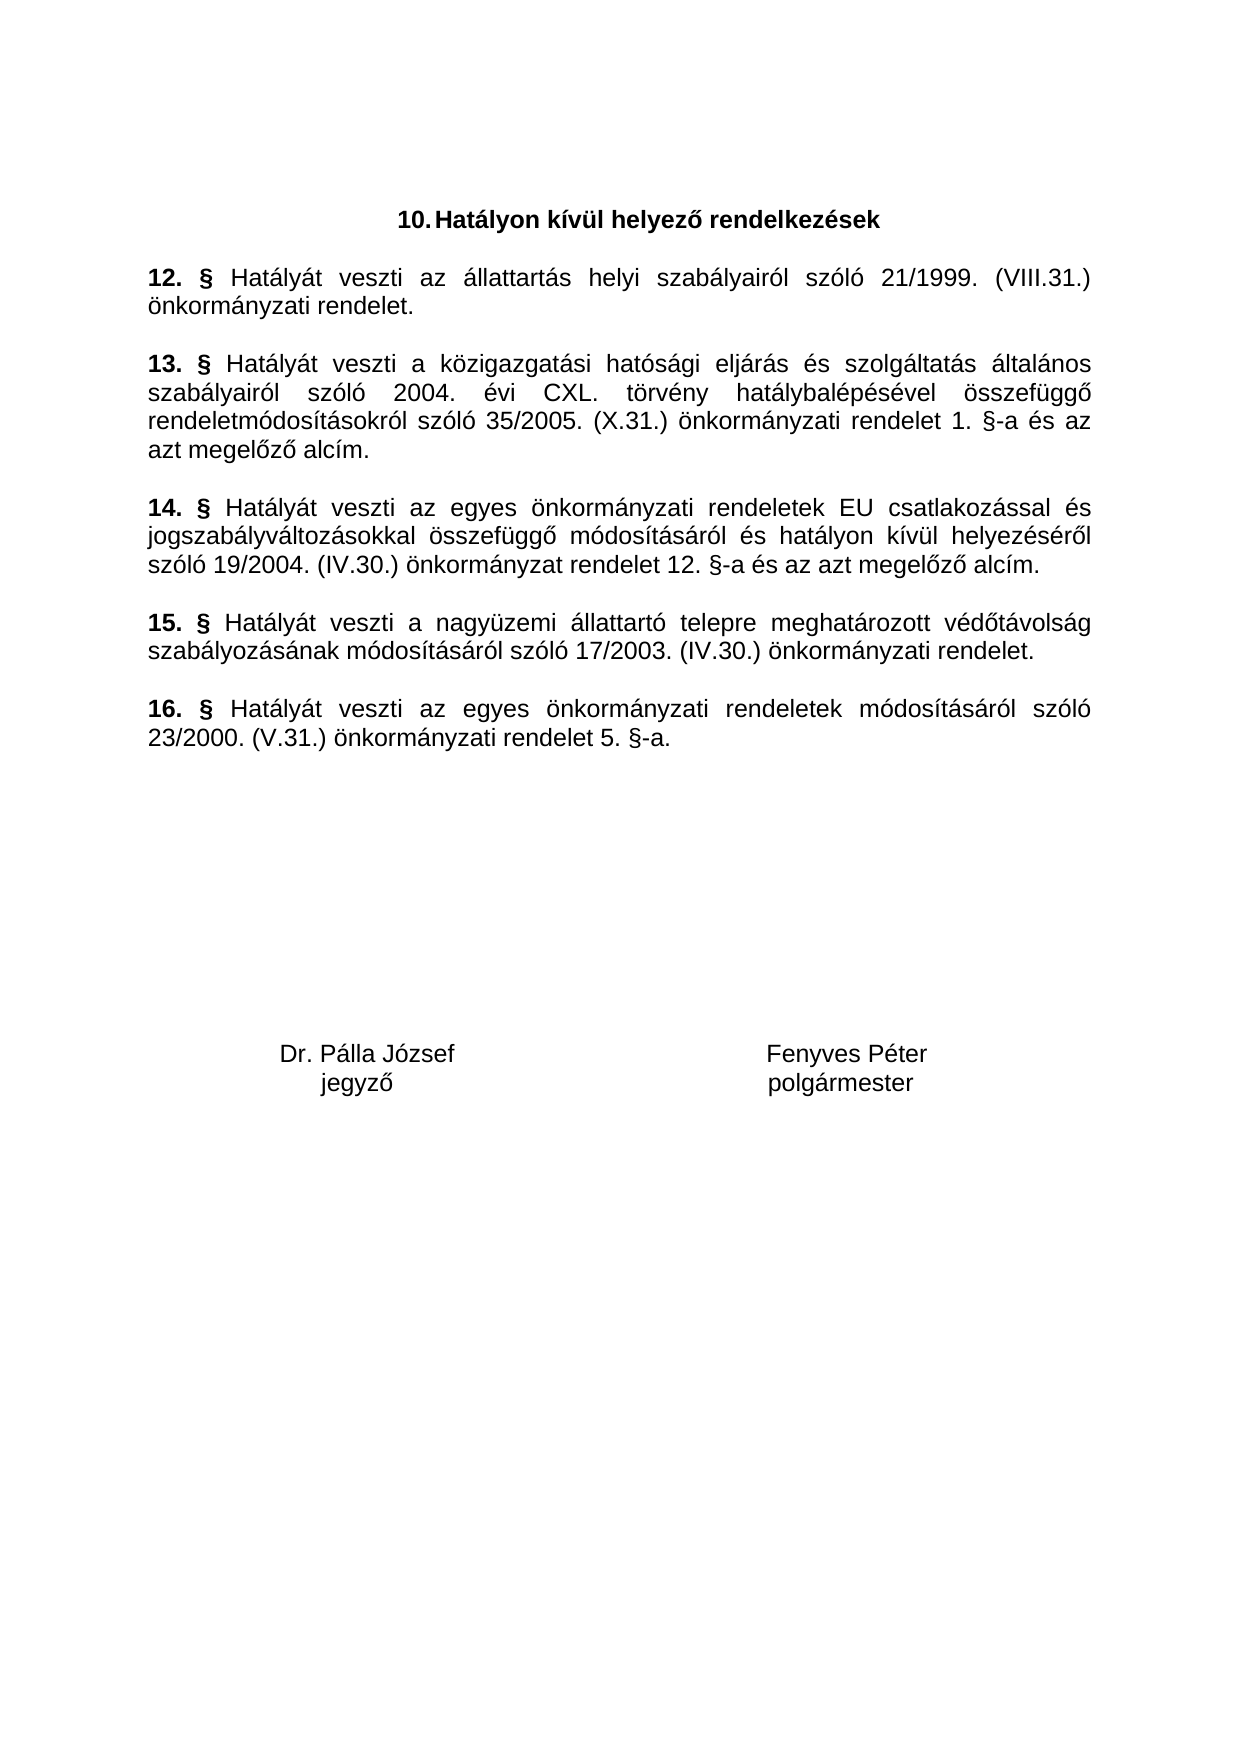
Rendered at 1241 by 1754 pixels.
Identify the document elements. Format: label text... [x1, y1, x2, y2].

list Hatályon kívül helyező rendelkezések [185, 205, 1093, 234]
text 15. § Hatályát veszti a nagyüzemi állattartó telepre meghatározott védőtávolság szabályozásának módosításáról szóló 17/2003. (IV.30.) önkormányzati rendelet. [148, 608, 1093, 665]
text jegyző polgármester [148, 1068, 1093, 1096]
text 14. § Hatályát veszti az egyes önkormányzati rendeletek EU csatlakozással és jogszabályváltozásokkal összefüggő módosításáról és hatályon kívül helyezéséről szóló 19/2004. (IV.30.) önkormányzat rendelet 12. §-a és az azt megelőző alcím. [148, 493, 1093, 579]
text 12. § Hatályát veszti az állattartás helyi szabályairól szóló 21/1999. (VIII.31.) önkormányzati rendelet. [148, 263, 1093, 320]
text 13. § Hatályát veszti a közigazgatási hatósági eljárás és szolgáltatás általános szabályairól szóló 2004. évi CXL. törvény hatálybalépésével összefüggő rendeletmódosításokról szóló 35/2005. (X.31.) önkormányzati rendelet 1. §-a és az azt megelőző alcím. [148, 349, 1093, 464]
text 16. § Hatályát veszti az egyes önkormányzati rendeletek módosításáról szóló 23/2000. (V.31.) önkormányzati rendelet 5. §-a. [148, 694, 1093, 751]
text Dr. Pálla József Fenyves Péter [148, 1039, 1093, 1068]
